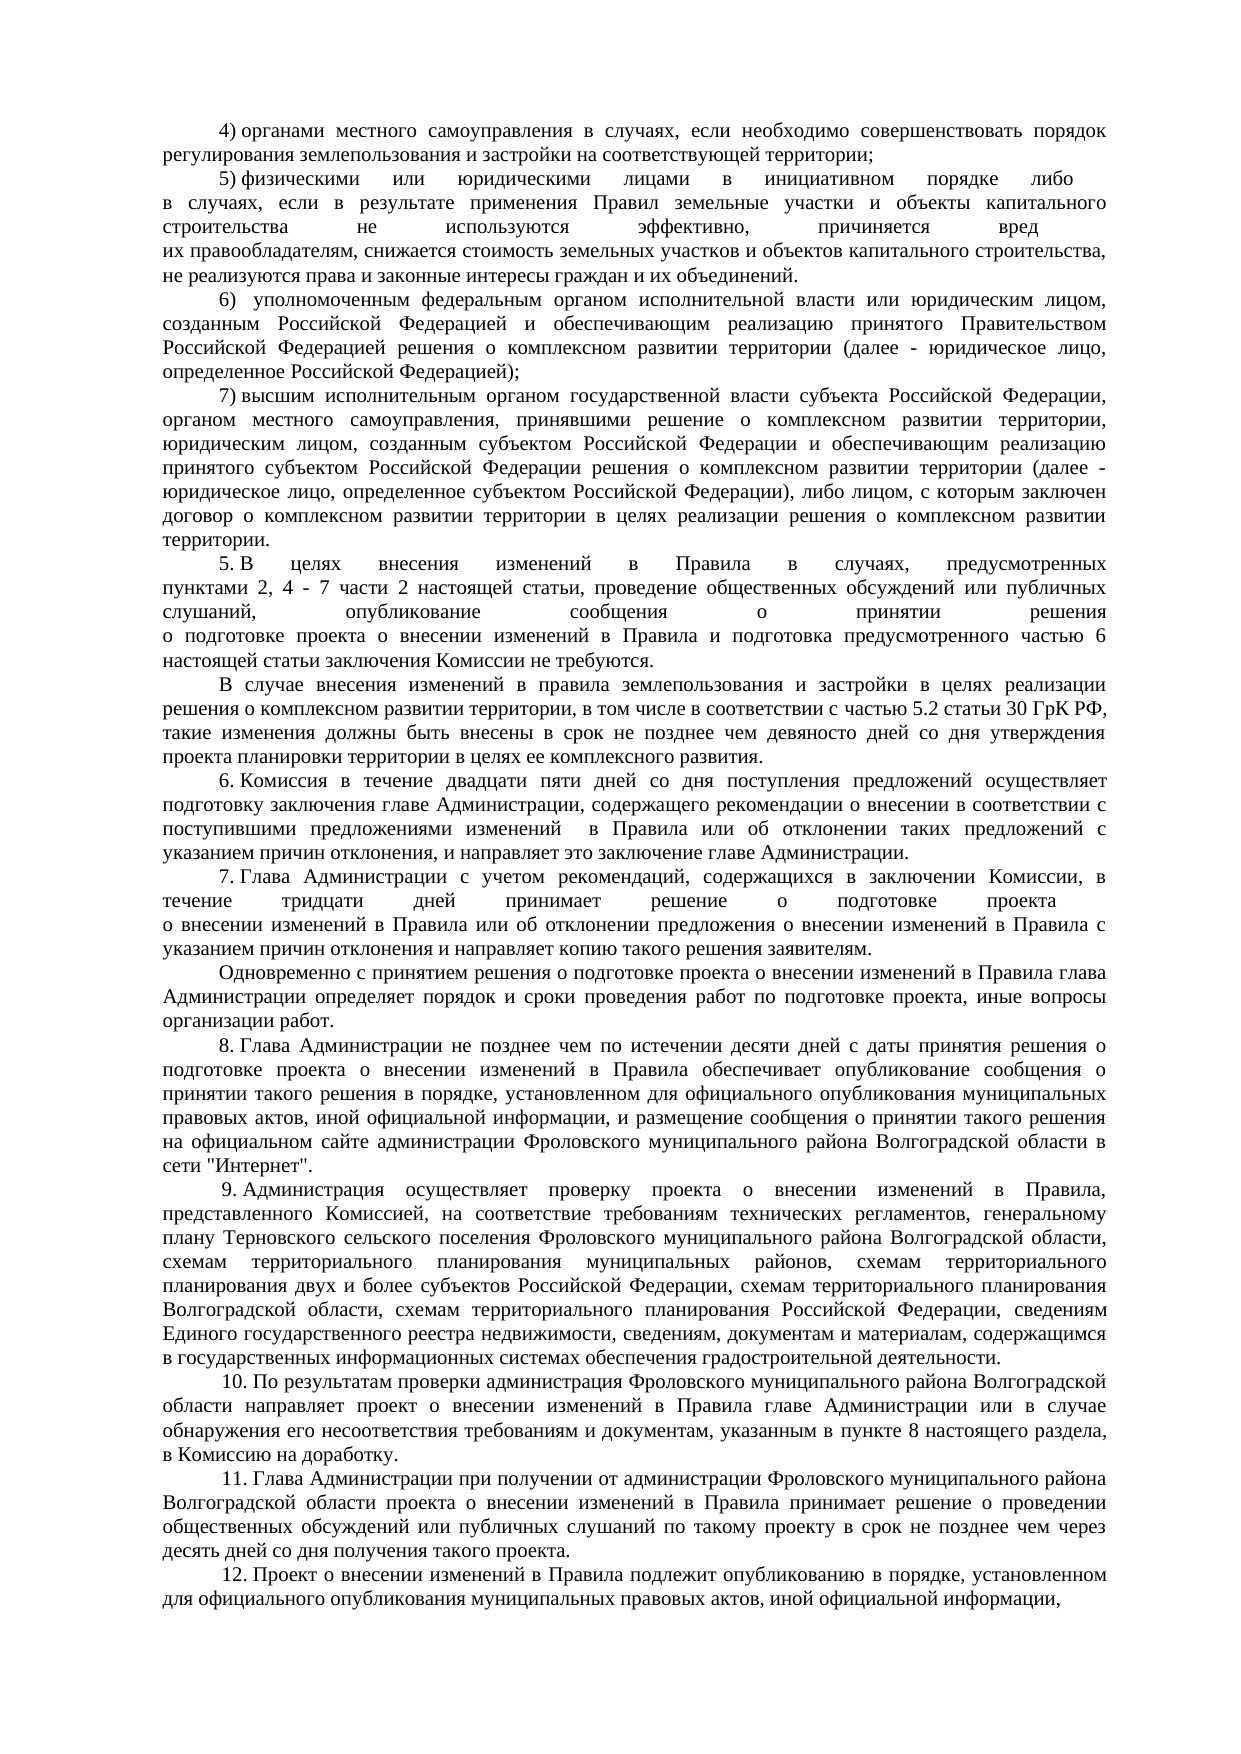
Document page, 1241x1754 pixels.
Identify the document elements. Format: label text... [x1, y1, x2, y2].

text 11. Глава Администрации при получении от администрации Фроловского муниципального района Волгоградской области проекта о внесении изменений в Правила принимает решение о проведении общественных обсуждений или публичных слушаний по такому проекту в срок не позднее чем через десять дней со дня получения такого проекта. [162, 1466, 1107, 1562]
text В случае внесения изменений в правила землепользования и застройки в целях реализации решения о комплексном развитии территории, в том числе в соответствии с частью 5.2 статьи 30 ГрК РФ, такие изменения должны быть внесены в срок не позднее чем девяносто дней со дня утверждения проекта планировки территории в целях ее комплексного развития. [162, 672, 1107, 768]
text 12. Проект о внесении изменений в Правила подлежит опубликованию в порядке, установленном для официального опубликования муниципальных правовых актов, иной официальной информации, [162, 1562, 1107, 1610]
text 9. Администрация осуществляет проверку проекта о внесении изменений в Правила, представленного Комиссией, на соответствие требованиям технических регламентов, генеральному плану Терновского сельского поселения Фроловского муниципального района Волгоградской области, схемам территориального планирования муниципальных районов, схемам территориального планирования двух и более субъектов Российской Федерации, схемам территориального планирования Волгоградской области, схемам территориального планирования Российской Федерации, сведениям Единого государственного реестра недвижимости, сведениям, документам и материалам, содержащимся в государственных информационных системах обеспечения градостроительной деятельности. [162, 1177, 1107, 1369]
text 5) физическими или юридическими лицами в инициативном порядке либо в случаях, если в результате применения Правил земельные участки и объекты капитального строительства не используются эффективно, причиняется вред их правообладателям, снижается стоимость земельных участков и объектов капитального строительства, не реализуются права и законные интересы граждан и их объединений. [162, 166, 1107, 287]
text Одновременно с принятием решения о подготовке проекта о внесении изменений в Правила глава Администрации определяет порядок и сроки проведения работ по подготовке проекта, иные вопросы организации работ. [162, 960, 1107, 1032]
text 6) уполномоченным федеральным органом исполнительной власти или юридическим лицом, созданным Российской Федерацией и обеспечивающим реализацию принятого Правительством Российской Федерацией решения о комплексном развитии территории (далее - юридическое лицо, определенное Российской Федерацией); [162, 287, 1107, 383]
text 4) органами местного самоуправления в случаях, если необходимо совершенствовать порядок регулирования землепользования и застройки на соответствующей территории; [162, 118, 1107, 166]
text 8. Глава Администрации не позднее чем по истечении десяти дней с даты принятия решения о подготовке проекта о внесении изменений в Правила обеспечивает опубликование сообщения о принятии такого решения в порядке, установленном для официального опубликования муниципальных правовых актов, иной официальной информации, и размещение сообщения о принятии такого решения на официальном сайте администрации Фроловского муниципального района Волгоградской области в сети "Интернет". [162, 1032, 1107, 1177]
text 7. Глава Администрации с учетом рекомендаций, содержащихся в заключении Комиссии, в течение тридцати дней принимает решение о подготовке проекта о внесении изменений в Правила или об отклонении предложения о внесении изменений в Правила с указанием причин отклонения и направляет копию такого решения заявителям. [162, 864, 1107, 960]
text 5. В целях внесения изменений в Правила в случаях, предусмотренных пунктами 2, 4 - 7 части 2 настоящей статьи, проведение общественных обсуждений или публичных слушаний, опубликование сообщения о принятии решения о подготовке проекта о внесении изменений в Правила и подготовка предусмотренного частью 6 настоящей статьи заключения Комиссии не требуются. [162, 551, 1107, 672]
text 6. Комиссия в течение двадцати пяти дней со дня поступления предложений осуществляет подготовку заключения главе Администрации, содержащего рекомендации о внесении в соответствии с поступившими предложениями изменений в Правила или об отклонении таких предложений с указанием причин отклонения, и направляет это заключение главе Администрации. [162, 768, 1107, 864]
text 10. По результатам проверки администрация Фроловского муниципального района Волгоградской области направляет проект о внесении изменений в Правила главе Администрации или в случае обнаружения его несоответствия требованиям и документам, указанным в пункте 8 настоящего раздела, в Комиссию на доработку. [162, 1369, 1107, 1466]
text 7) высшим исполнительным органом государственной власти субъекта Российской Федерации, органом местного самоуправления, принявшими решение о комплексном развитии территории, юридическим лицом, созданным субъектом Российской Федерации и обеспечивающим реализацию принятого субъектом Российской Федерации решения о комплексном развитии территории (далее - юридическое лицо, определенное субъектом Российской Федерации), либо лицом, с которым заключен договор о комплексном развитии территории в целях реализации решения о комплексном развитии территории. [162, 383, 1107, 551]
